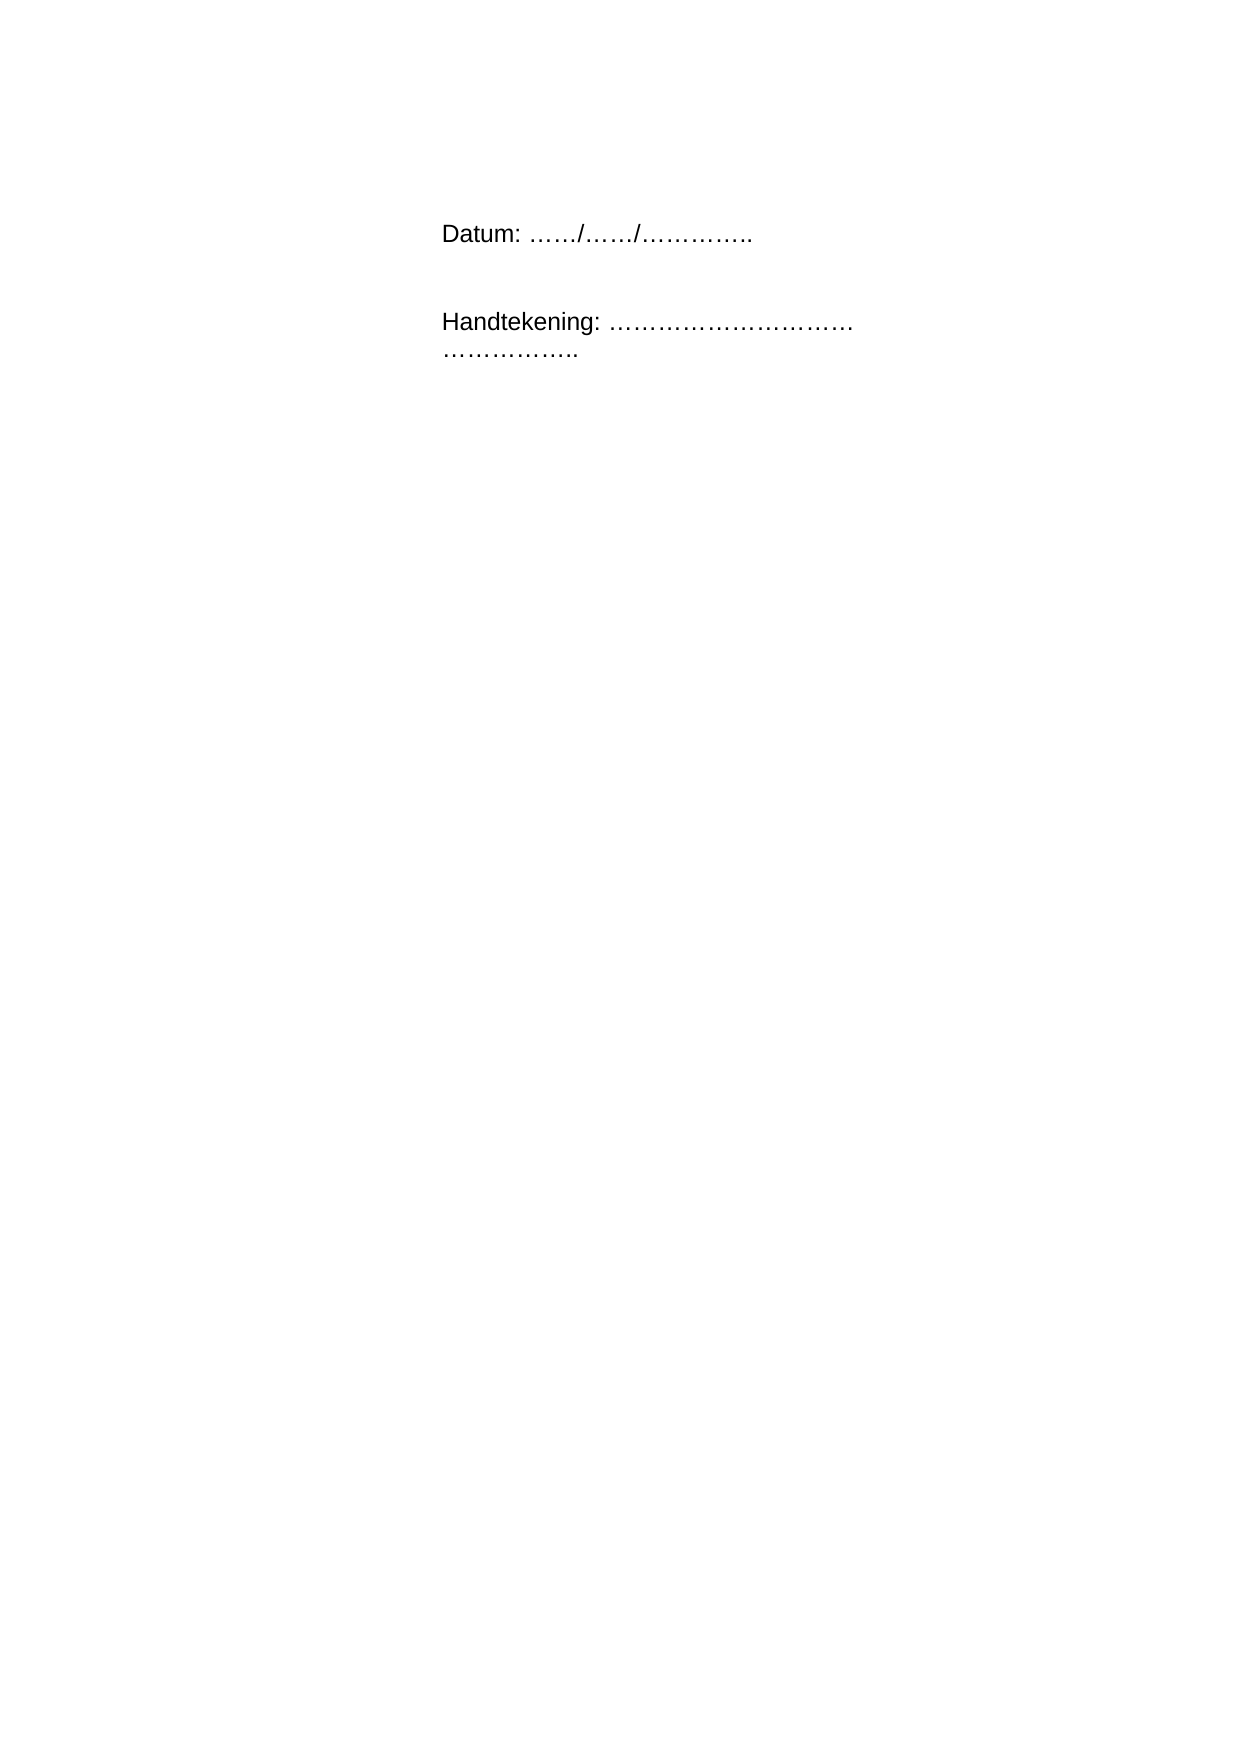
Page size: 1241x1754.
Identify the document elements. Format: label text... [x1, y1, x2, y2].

text Datum: ……/……/………….. [442, 220, 870, 248]
text Handtekening: ……………………………………….. [442, 308, 870, 363]
